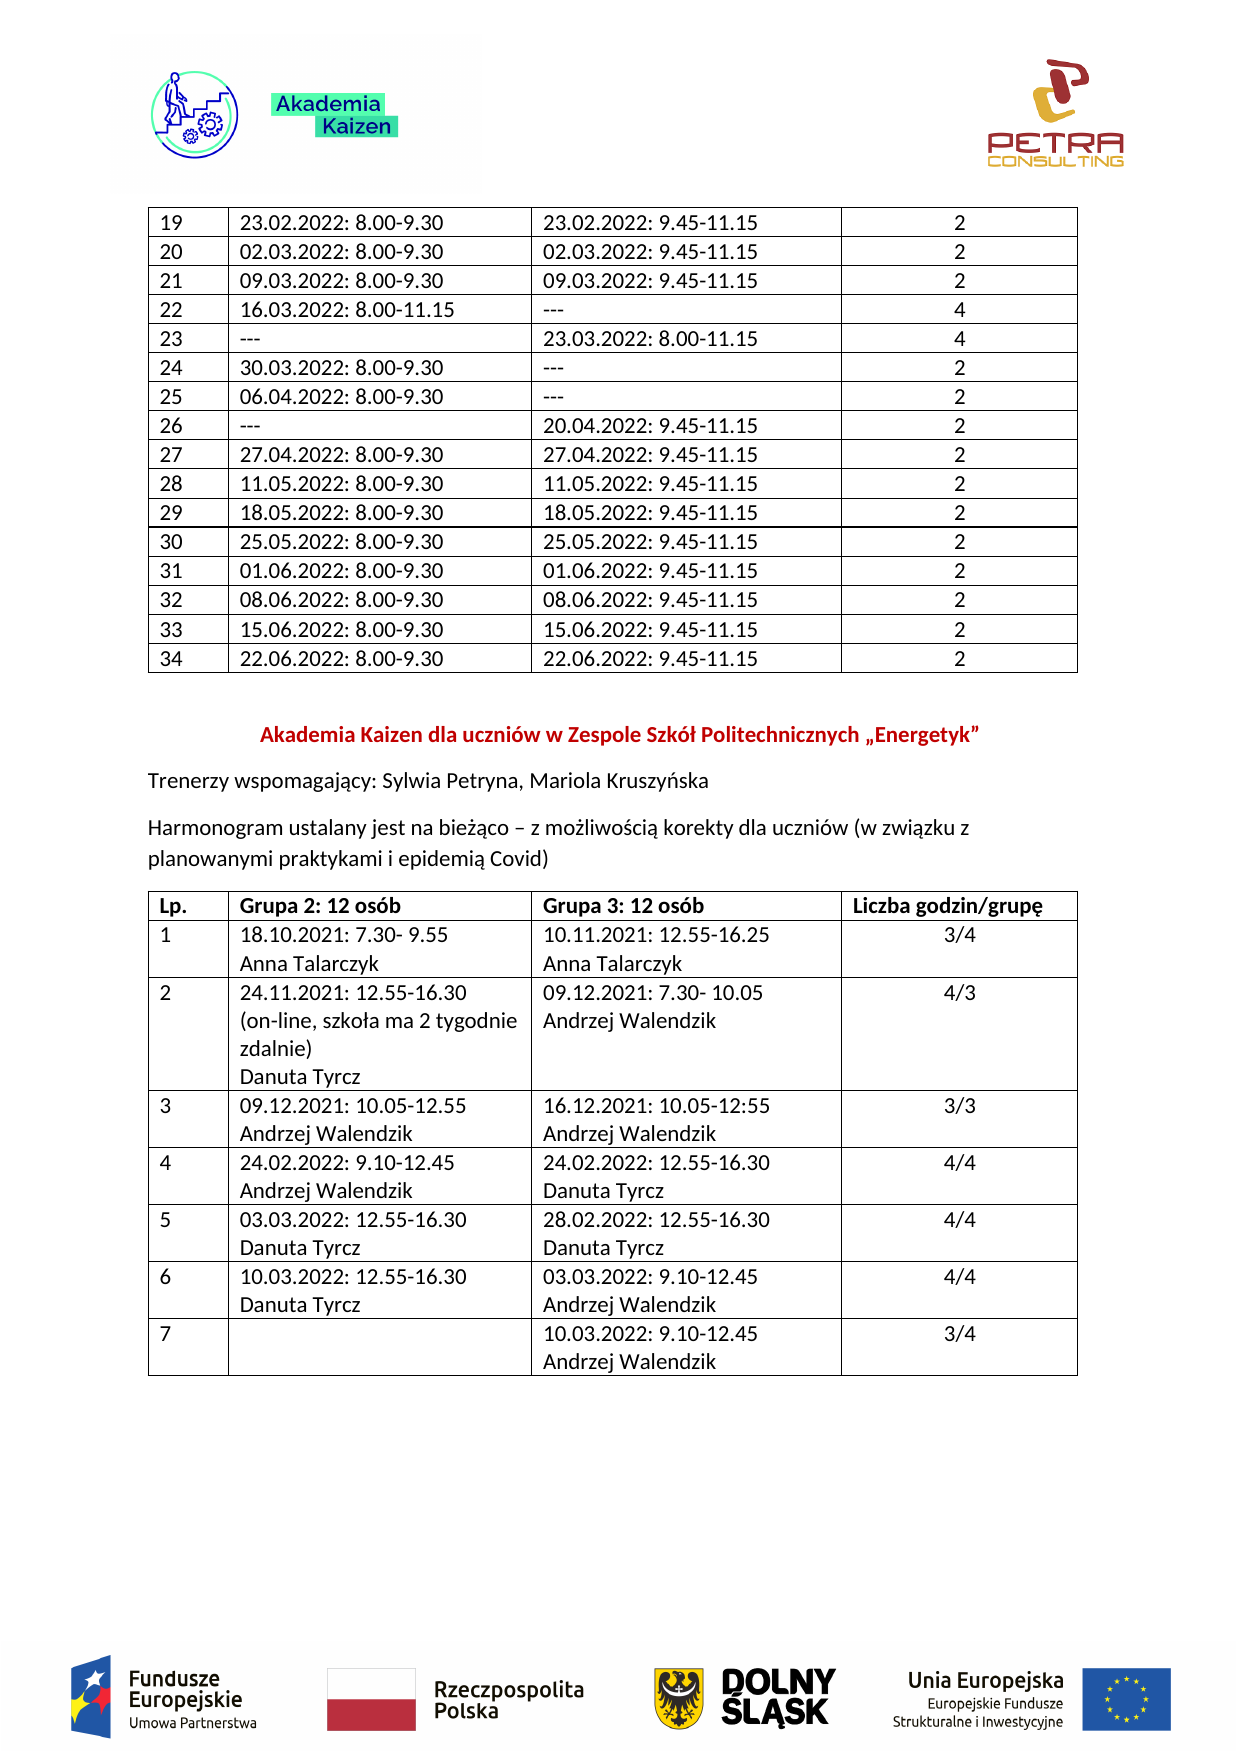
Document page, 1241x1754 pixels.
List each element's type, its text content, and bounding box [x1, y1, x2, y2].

table_cell 10.03.2022: 12.55-16.30 Danuta Tyrcz [229, 1262, 531, 1318]
table_header Grupa 2: 12 osób [229, 892, 531, 919]
table_header Grupa 3: 12 osób [532, 892, 841, 919]
table_cell 08.06.2022: 9.45-11.15 [532, 586, 841, 614]
picture [0, 1641, 1236, 1751]
table_cell 2 [842, 644, 1077, 672]
table_cell 3/3 [842, 1091, 1077, 1147]
table_cell 09.03.2022: 8.00-9.30 [229, 266, 531, 294]
table_cell 2 [842, 528, 1077, 556]
table_cell 30.03.2022: 8.00-9.30 [229, 353, 531, 381]
table_cell 18.05.2022: 8.00-9.30 [229, 499, 531, 526]
table_cell --- [532, 382, 841, 410]
table_cell 18.05.2022: 9.45-11.15 [532, 499, 841, 526]
table_cell 6 [149, 1262, 228, 1318]
table_cell 2 [842, 208, 1077, 236]
table_cell 1 [149, 921, 228, 977]
table_cell 4/4 [842, 1262, 1077, 1318]
table_cell 4/4 [842, 1148, 1077, 1204]
table_cell 22.06.2022: 9.45-11.15 [532, 644, 841, 672]
table_header Liczba godzin/grupę [842, 892, 1077, 919]
table_cell 25.05.2022: 9.45-11.15 [532, 528, 841, 556]
table_cell [229, 1319, 531, 1375]
table_cell 3/4 [842, 1319, 1077, 1375]
table_cell 24.02.2022: 12.55-16.30 Danuta Tyrcz [532, 1148, 841, 1204]
table_cell 5 [149, 1205, 228, 1261]
table_cell 23.03.2022: 8.00-11.15 [532, 324, 841, 352]
table_cell 33 [149, 615, 228, 643]
table_cell 26 [149, 411, 228, 439]
table_cell 25.05.2022: 8.00-9.30 [229, 528, 531, 556]
table_cell 4/3 [842, 978, 1077, 1090]
table_cell 03.03.2022: 12.55-16.30 Danuta Tyrcz [229, 1205, 531, 1261]
table_cell 27.04.2022: 9.45-11.15 [532, 440, 841, 468]
table_cell 28.02.2022: 12.55-16.30 Danuta Tyrcz [532, 1205, 841, 1261]
table_cell 08.06.2022: 8.00-9.30 [229, 586, 531, 614]
table_cell 7 [149, 1319, 228, 1375]
text Akademia Kaizen dla uczniów w Zespole Szkół Politechnicznych „Energetyk” [148, 720, 1093, 748]
table_cell 20.04.2022: 9.45-11.15 [532, 411, 841, 439]
table_cell 24 [149, 353, 228, 381]
table_cell 10.11.2021: 12.55-16.25 Anna Talarczyk [532, 921, 841, 977]
table_cell 31 [149, 557, 228, 584]
table_cell 2 [842, 586, 1077, 614]
table_cell 10.03.2022: 9.10-12.45 Andrzej Walendzik [532, 1319, 841, 1375]
table_cell 25 [149, 382, 228, 410]
table_cell 2 [842, 557, 1077, 584]
table_cell 01.06.2022: 8.00-9.30 [229, 557, 531, 584]
table_cell --- [229, 324, 531, 352]
table_cell 2 [842, 615, 1077, 643]
table_cell 4 [842, 324, 1077, 352]
table_cell 27 [149, 440, 228, 468]
table_cell 15.06.2022: 9.45-11.15 [532, 615, 841, 643]
table_cell 22.06.2022: 8.00-9.30 [229, 644, 531, 672]
table_cell 2 [842, 499, 1077, 526]
table_cell 2 [842, 237, 1077, 265]
table_cell 02.03.2022: 8.00-9.30 [229, 237, 531, 265]
table_cell --- [229, 411, 531, 439]
table_cell 29 [149, 499, 228, 526]
table_cell 15.06.2022: 8.00-9.30 [229, 615, 531, 643]
text Trenerzy wspomagający: Sylwia Petryna, Mariola Kruszyńska [148, 767, 1093, 794]
table_cell 4 [149, 1148, 228, 1204]
table_cell 11.05.2022: 9.45-11.15 [532, 469, 841, 497]
table_cell 09.12.2021: 7.30- 10.05 Andrzej Walendzik [532, 978, 841, 1090]
table_cell 28 [149, 469, 228, 497]
table_cell 27.04.2022: 8.00-9.30 [229, 440, 531, 468]
table_cell 3 [149, 1091, 228, 1147]
table_cell 01.06.2022: 9.45-11.15 [532, 557, 841, 584]
table_cell 22 [149, 295, 228, 323]
table_cell 21 [149, 266, 228, 294]
table_cell 34 [149, 644, 228, 672]
picture [982, 40, 1126, 178]
table_cell --- [532, 295, 841, 323]
table_cell 2 [842, 440, 1077, 468]
table_cell 2 [842, 469, 1077, 497]
table_cell 2 [842, 353, 1077, 381]
table_header Lp. [149, 892, 228, 919]
table_cell 2 [842, 411, 1077, 439]
table_cell 3/4 [842, 921, 1077, 977]
table_cell 11.05.2022: 8.00-9.30 [229, 469, 531, 497]
table_cell 16.03.2022: 8.00-11.15 [229, 295, 531, 323]
text Harmonogram ustalany jest na bieżąco – z możliwością korekty dla uczniów (w związku z planowanymi praktykami i epidemią Covid) [148, 813, 1093, 872]
table_cell --- [532, 353, 841, 381]
table_cell 19 [149, 208, 228, 236]
table_cell 16.12.2021: 10.05-12:55 Andrzej Walendzik [532, 1091, 841, 1147]
table_cell 2 [842, 266, 1077, 294]
table_cell 2 [149, 978, 228, 1090]
table_cell 2 [842, 382, 1077, 410]
table_cell 24.02.2022: 9.10-12.45 Andrzej Walendzik [229, 1148, 531, 1204]
table_cell 23.02.2022: 8.00-9.30 [229, 208, 531, 236]
picture [110, 34, 482, 194]
table_cell 24.11.2021: 12.55-16.30 (on-line, szkoła ma 2 tygodnie zdalnie) Danuta Tyrcz [229, 978, 531, 1090]
table_cell 4 [842, 295, 1077, 323]
table_cell 03.03.2022: 9.10-12.45 Andrzej Walendzik [532, 1262, 841, 1318]
table_cell 06.04.2022: 8.00-9.30 [229, 382, 531, 410]
table_cell 18.10.2021: 7.30- 9.55 Anna Talarczyk [229, 921, 531, 977]
table_cell 32 [149, 586, 228, 614]
table_cell 4/4 [842, 1205, 1077, 1261]
table_cell 23.02.2022: 9.45-11.15 [532, 208, 841, 236]
table_cell 09.12.2021: 10.05-12.55 Andrzej Walendzik [229, 1091, 531, 1147]
table_cell 30 [149, 528, 228, 556]
table_cell 23 [149, 324, 228, 352]
table_cell 09.03.2022: 9.45-11.15 [532, 266, 841, 294]
table_cell 20 [149, 237, 228, 265]
table_cell 02.03.2022: 9.45-11.15 [532, 237, 841, 265]
